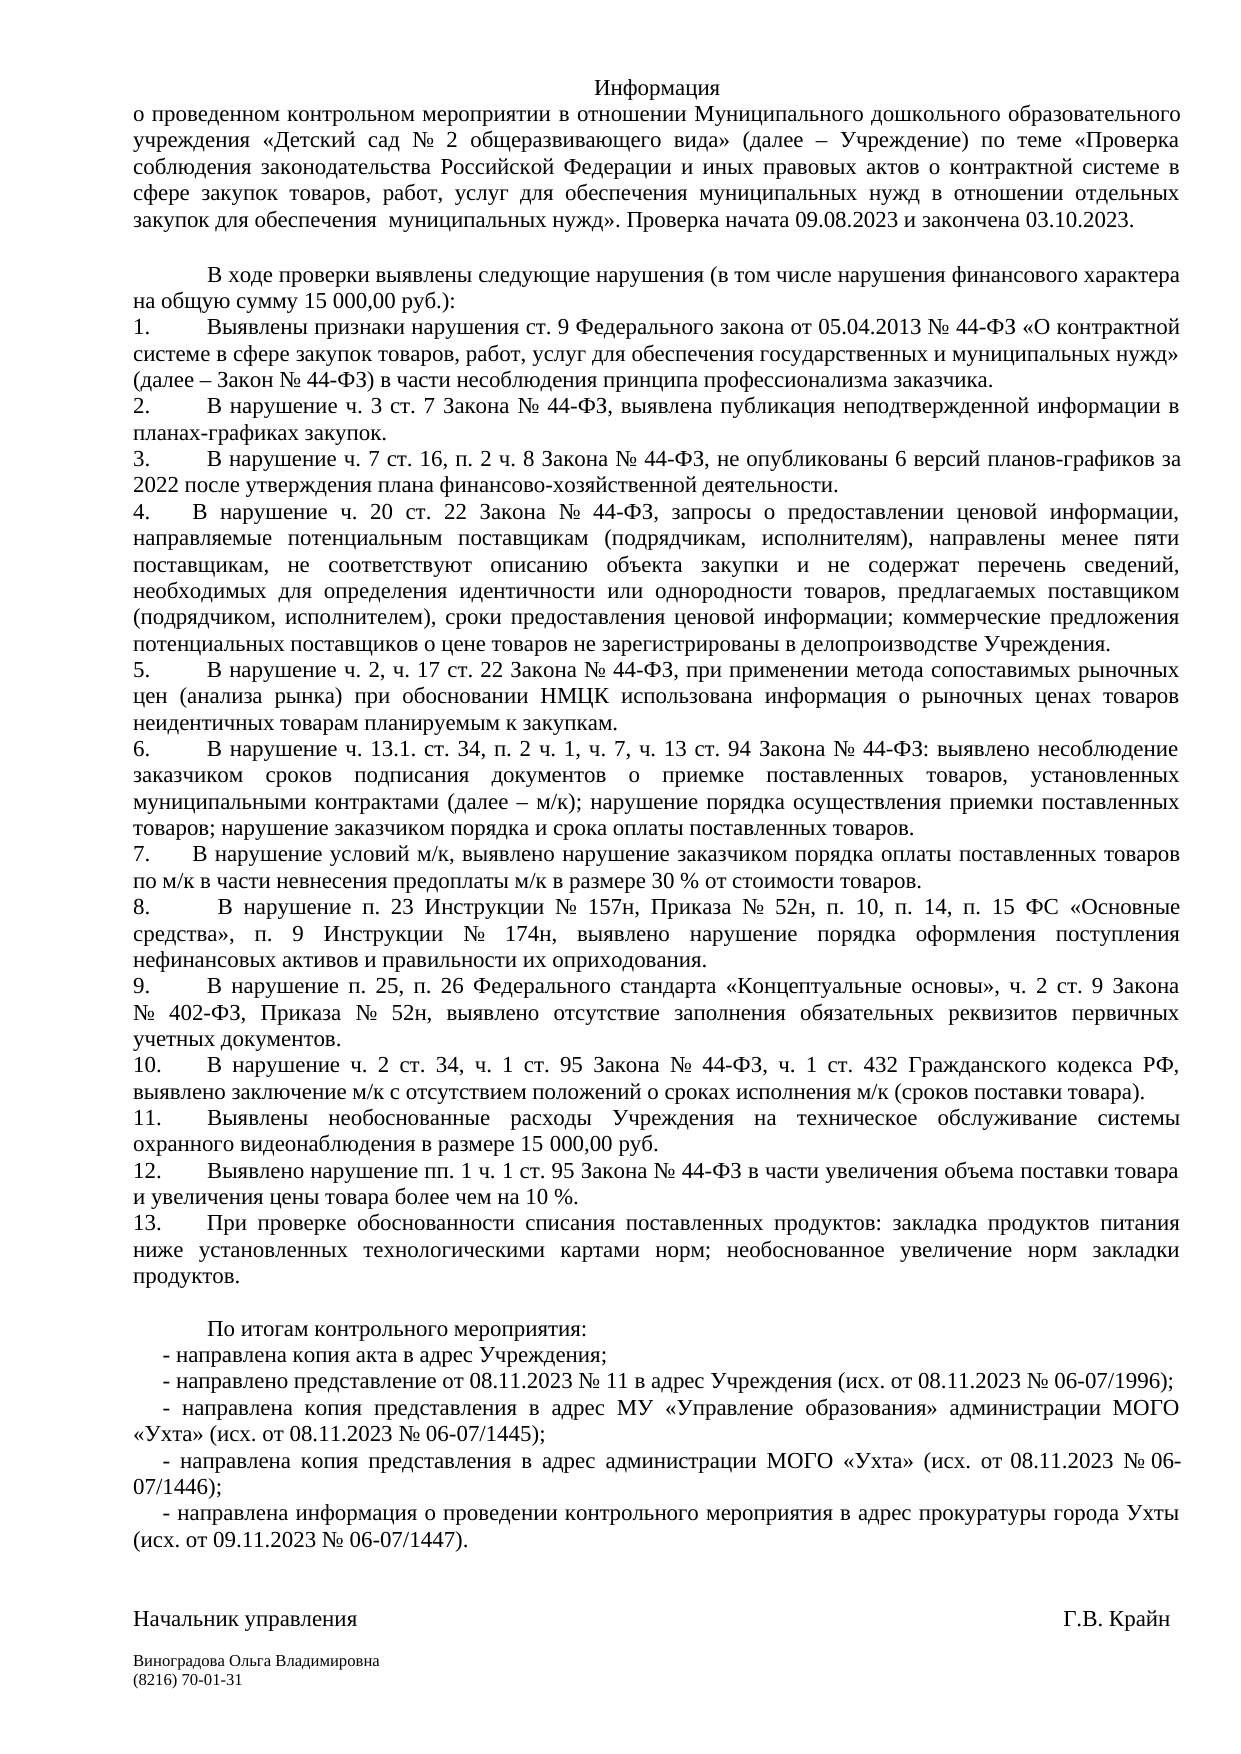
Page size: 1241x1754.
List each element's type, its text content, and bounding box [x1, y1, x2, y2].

table_header Г.В. Крайн [591, 1552, 1181, 1631]
text В ходе проверки выявлены следующие нарушения (в том числе нарушения финансового характера на общую сумму 15 000,00 руб.): [133, 261, 1181, 313]
list В нарушение ч. 2, ч. 17 ст. 22 Закона № 44-ФЗ, при применении метода сопоставимых рыночных цен (анализа рынка) при обосновании НМЦК использована информация о рыночных ценах товаров неидентичных товарам планируемым к закупкам. [133, 656, 1181, 735]
list При проверке обоснованности списания поставленных продуктов: закладка продуктов питания ниже установленных технологическими картами норм; необоснованное увеличение норм закладки продуктов. [133, 1209, 1181, 1288]
list В нарушение ч. 3 ст. 7 Закона № 44-ФЗ, выявлена публикация неподтвержденной информации в планах-графиках закупок. [133, 392, 1181, 445]
list В нарушение ч. 7 ст. 16, п. 2 ч. 8 Закона № 44-ФЗ, не опубликованы 6 версий планов-графиков за 2022 после утверждения плана финансово-хозяйственной деятельности. [133, 445, 1181, 498]
list - направлена копия акта в адрес Учреждения; [133, 1341, 1181, 1368]
table_header Начальник управления [122, 1552, 591, 1631]
list В нарушение п. 25, п. 26 Федерального стандарта «Концептуальные основы», ч. 2 ст. 9 Закона № 402-ФЗ, Приказа № 52н, выявлено отсутствие заполнения обязательных реквизитов первичных учетных документов. [133, 972, 1181, 1051]
list Виноградова Ольга Владимировна [133, 1650, 1176, 1669]
text Информация [133, 74, 1181, 100]
list В нарушение ч. 2 ст. 34, ч. 1 ст. 95 Закона № 44-ФЗ, ч. 1 ст. 432 Гражданского кодекса РФ, выявлено заключение м/к с отсутствием положений о сроках исполнения м/к (сроков поставки товара). [133, 1051, 1181, 1104]
list - направлена копия представления в адрес администрации МОГО «Ухта» (исх. от 08.11.2023 № 06-07/1446); [133, 1447, 1181, 1499]
text о проведенном контрольном мероприятии в отношении Муниципального дошкольного образовательного учреждения «Детский сад № 2 общеразвивающего вида» (далее – Учреждение) по теме «Проверка соблюдения законодательства Российской Федерации и иных правовых актов о контрактной системе в сфере закупок товаров, работ, услуг для обеспечения муниципальных нужд в отношении отдельных закупок для обеспечения муниципальных нужд». Проверка начата 09.08.2023 и закончена 03.10.2023. [133, 100, 1181, 232]
list В нарушение ч. 13.1. ст. 34, п. 2 ч. 1, ч. 7, ч. 13 ст. 94 Закона № 44-ФЗ: выявлено несоблюдение заказчиком сроков подписания документов о приемке поставленных товаров, установленных муниципальными контрактами (далее – м/к); нарушение порядка осуществления приемки поставленных товаров; нарушение заказчиком порядка и срока оплаты поставленных товаров. [133, 735, 1181, 841]
list В нарушение п. 23 Инструкции № 157н, Приказа № 52н, п. 10, п. 14, п. 15 ФС «Основные средства», п. 9 Инструкции № 174н, выявлено нарушение порядка оформления поступления нефинансовых активов и правильности их оприходования. [133, 893, 1181, 972]
text По итогам контрольного мероприятия: [133, 1315, 1181, 1341]
list Выявлены признаки нарушения ст. 9 Федерального закона от 05.04.2013 № 44-ФЗ «О контрактной системе в сфере закупок товаров, работ, услуг для обеспечения государственных и муниципальных нужд» (далее – Закон № 44-ФЗ) в части несоблюдения принципа профессионализма заказчика. [133, 313, 1181, 392]
list (8216) 70-01-31 [133, 1669, 1176, 1689]
list Выявлено нарушение пп. 1 ч. 1 ст. 95 Закона № 44-ФЗ в части увеличения объема поставки товара и увеличения цены товара более чем на 10 %. [133, 1157, 1181, 1209]
list В нарушение ч. 20 ст. 22 Закона № 44-ФЗ, запросы о предоставлении ценовой информации, направляемые потенциальным поставщикам (подрядчикам, исполнителям), направлены менее пяти поставщикам, не соответствуют описанию объекта закупки и не содержат перечень сведений, необходимых для определения идентичности или однородности товаров, предлагаемых поставщиком (подрядчиком, исполнителем), сроки предоставления ценовой информации; коммерческие предложения потенциальных поставщиков о цене товаров не зарегистрированы в делопроизводстве Учреждения. [133, 498, 1181, 656]
list - направлена информация о проведении контрольного мероприятия в адрес прокуратуры города Ухты (исх. от 09.11.2023 № 06-07/1447). [133, 1499, 1181, 1552]
list - направлено представление от 08.11.2023 № 11 в адрес Учреждения (исх. от 08.11.2023 № 06-07/1996); [133, 1368, 1181, 1394]
list В нарушение условий м/к, выявлено нарушение заказчиком порядка оплаты поставленных товаров по м/к в части невнесения предоплаты м/к в размере 30 % от стоимости товаров. [133, 841, 1181, 893]
list - направлена копия представления в адрес МУ «Управление образования» администрации МОГО «Ухта» (исх. от 08.11.2023 № 06-07/1445); [133, 1394, 1181, 1447]
list Выявлены необоснованные расходы Учреждения на техническое обслуживание системы охранного видеонаблюдения в размере 15 000,00 руб. [133, 1104, 1181, 1157]
